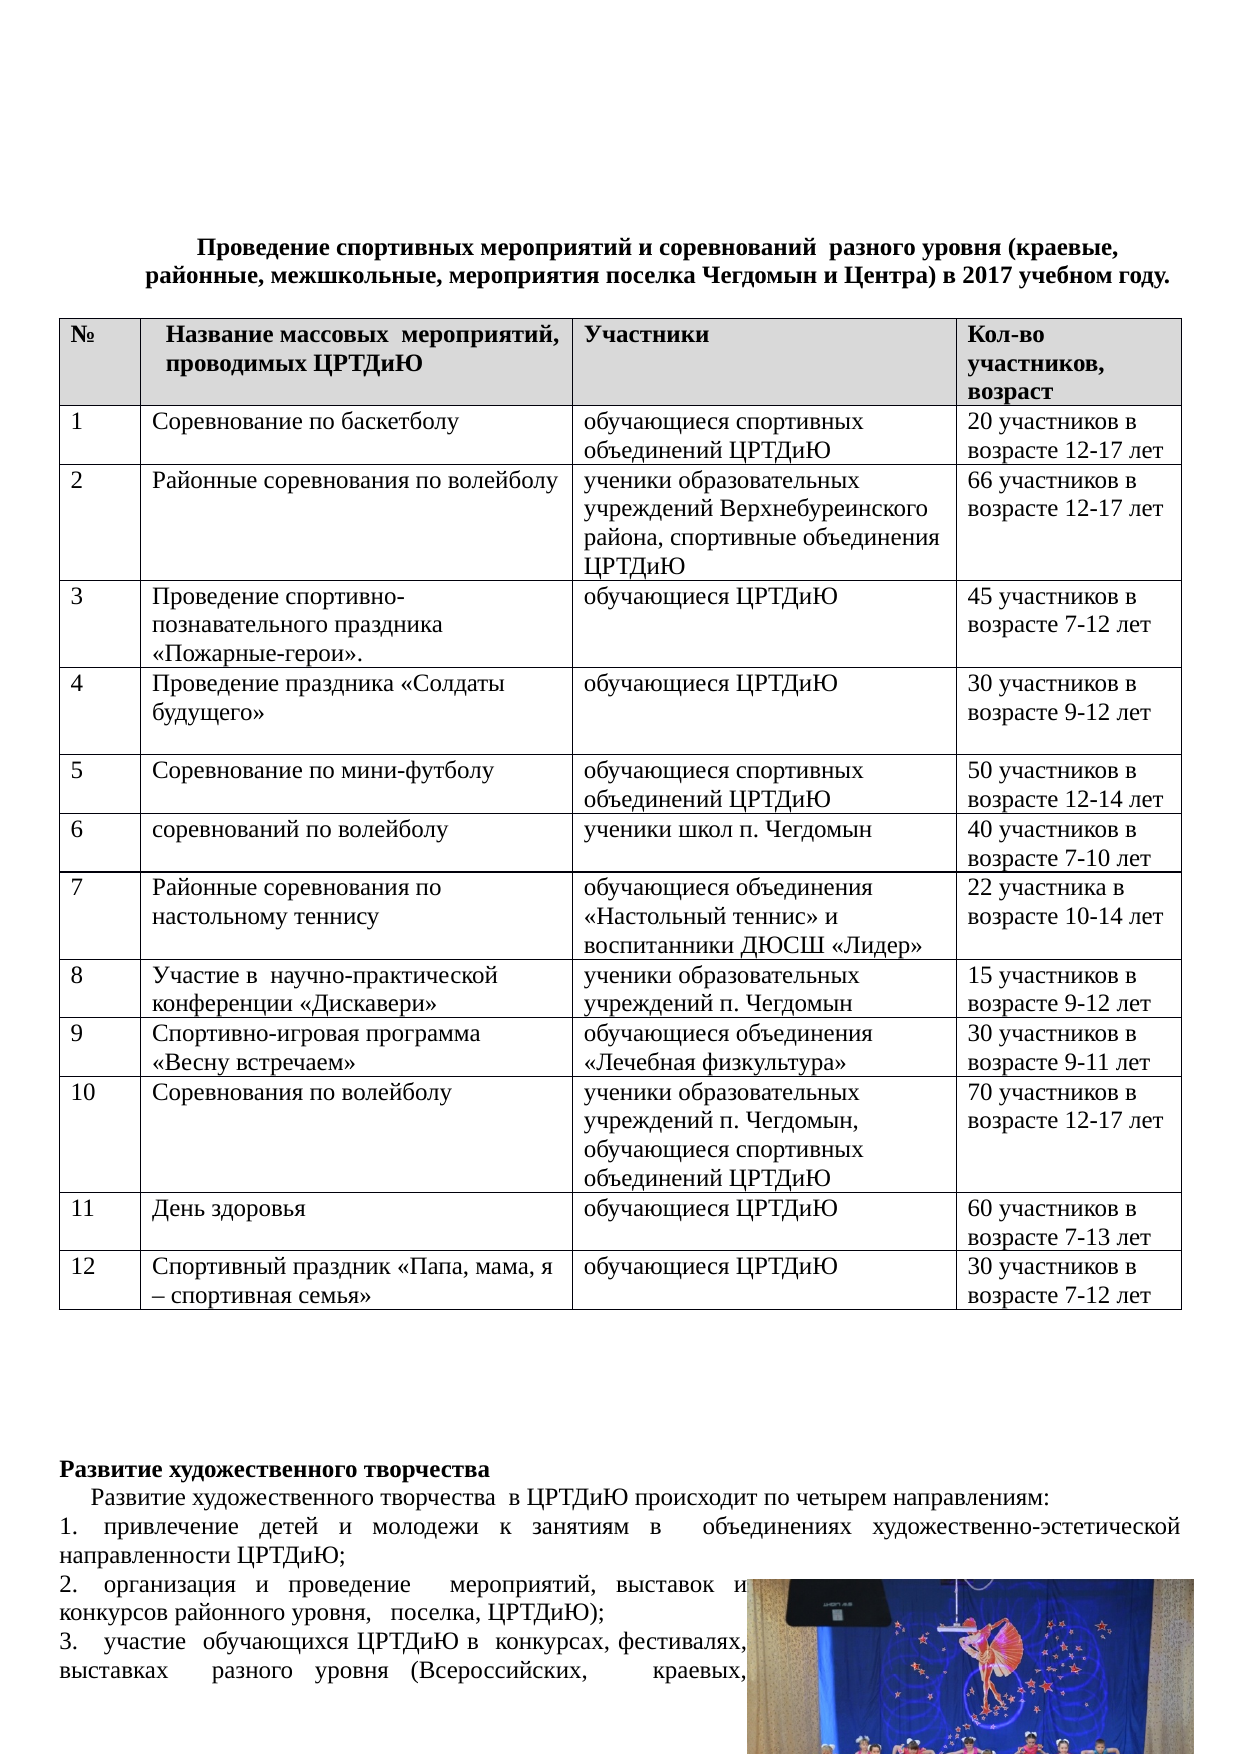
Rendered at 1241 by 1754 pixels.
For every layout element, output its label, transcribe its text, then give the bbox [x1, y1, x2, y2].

table_cell 6 [60, 814, 140, 871]
table_header Кол-во участников, возраст [957, 319, 1181, 405]
table_cell 3 [60, 581, 140, 667]
table_cell 5 [60, 755, 140, 813]
table_header № [60, 319, 140, 405]
table_cell Спортивный праздник «Папа, мама, я – спортивная семья» [141, 1251, 572, 1309]
table_header Участники [573, 319, 956, 405]
table_cell 7 [60, 873, 140, 959]
table_cell 20 участников в возрасте 12-17 лет [957, 406, 1181, 464]
table_cell 50 участников в возрасте 12-14 лет [957, 755, 1181, 813]
table_cell Проведение спортивно-познавательного праздника «Пожарные-герои». [141, 581, 572, 667]
table_cell обучающиеся ЦРТДиЮ [573, 581, 956, 667]
table_cell День здоровья [141, 1193, 572, 1250]
list привлечение детей и молодежи к занятиям в объединениях художественно-эстетической направленности ЦРТДиЮ; [59, 1511, 1181, 1569]
text Проведение спортивных мероприятий и соревнований разного уровня (краевые, районные, межшкольные, мероприятия поселка Чегдомын и Центра) в 2017 учебном году. [134, 232, 1181, 289]
table_cell Проведение праздника «Солдаты будущего» [141, 668, 572, 754]
text Развитие художественного творчества [59, 1454, 1181, 1482]
list организация и проведение мероприятий, выставок и конкурсов районного уровня, поселка, ЦРТДиЮ); [59, 1569, 1181, 1626]
table_cell обучающиеся ЦРТДиЮ [573, 1193, 956, 1250]
table_cell ученики образовательных учреждений п. Чегдомын, обучающиеся спортивных объединений ЦРТДиЮ [573, 1077, 956, 1192]
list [59, 1626, 1181, 1684]
table_cell обучающиеся спортивных объединений ЦРТДиЮ [573, 755, 956, 813]
table_cell 30 участников в возрасте 9-12 лет [957, 668, 1181, 754]
table_header Название массовых мероприятий, проводимых ЦРТДиЮ [141, 319, 572, 405]
table_cell 22 участника в возрасте 10-14 лет [957, 873, 1181, 959]
table_cell ученики образовательных учреждений Верхнебуреинского района, спортивные объединения ЦРТДиЮ [573, 465, 956, 580]
table_cell обучающиеся объединения «Настольный теннис» и воспитанники ДЮСШ «Лидер» [573, 873, 956, 959]
table_cell 30 участников в возрасте 9-11 лет [957, 1018, 1181, 1076]
table_cell 70 участников в возрасте 12-17 лет [957, 1077, 1181, 1192]
table_cell Спортивно-игровая программа «Весну встречаем» [141, 1018, 572, 1076]
table_cell обучающиеся ЦРТДиЮ [573, 668, 956, 754]
table_cell Районные соревнования по волейболу [141, 465, 572, 580]
table_cell 60 участников в возрасте 7-13 лет [957, 1193, 1181, 1250]
table_cell 12 [60, 1251, 140, 1309]
table_cell 40 участников в возрасте 7-10 лет [957, 814, 1181, 871]
table_cell обучающиеся ЦРТДиЮ [573, 1251, 956, 1309]
text Развитие художественного творчества в ЦРТДиЮ происходит по четырем направлениям: [59, 1482, 1181, 1511]
table_cell 10 [60, 1077, 140, 1192]
table_cell Соревнование по мини-футболу [141, 755, 572, 813]
table_cell Соревнования по волейболу [141, 1077, 572, 1192]
table_cell 2 [60, 465, 140, 580]
table_cell 8 [60, 960, 140, 1017]
table_cell Участие в научно-практической конференции «Дискавери» [141, 960, 572, 1017]
table_cell Соревнование по баскетболу [141, 406, 572, 464]
table_cell обучающиеся объединения «Лечебная физкультура» [573, 1018, 956, 1076]
table_cell Районные соревнования по настольному теннису [141, 873, 572, 959]
table_cell ученики школ п. Чегдомын [573, 814, 956, 871]
table_cell 15 участников в возрасте 9-12 лет [957, 960, 1181, 1017]
picture [747, 1579, 1194, 1754]
table_cell 30 участников в возрасте 7-12 лет [957, 1251, 1181, 1309]
table_cell соревнований по волейболу [141, 814, 572, 871]
table_cell ученики образовательных учреждений п. Чегдомын [573, 960, 956, 1017]
table_cell 45 участников в возрасте 7-12 лет [957, 581, 1181, 667]
table_cell обучающиеся спортивных объединений ЦРТДиЮ [573, 406, 956, 464]
table_cell 66 участников в возрасте 12-17 лет [957, 465, 1181, 580]
table_cell 9 [60, 1018, 140, 1076]
table_cell 1 [60, 406, 140, 464]
table_cell 4 [60, 668, 140, 754]
table_cell 11 [60, 1193, 140, 1250]
